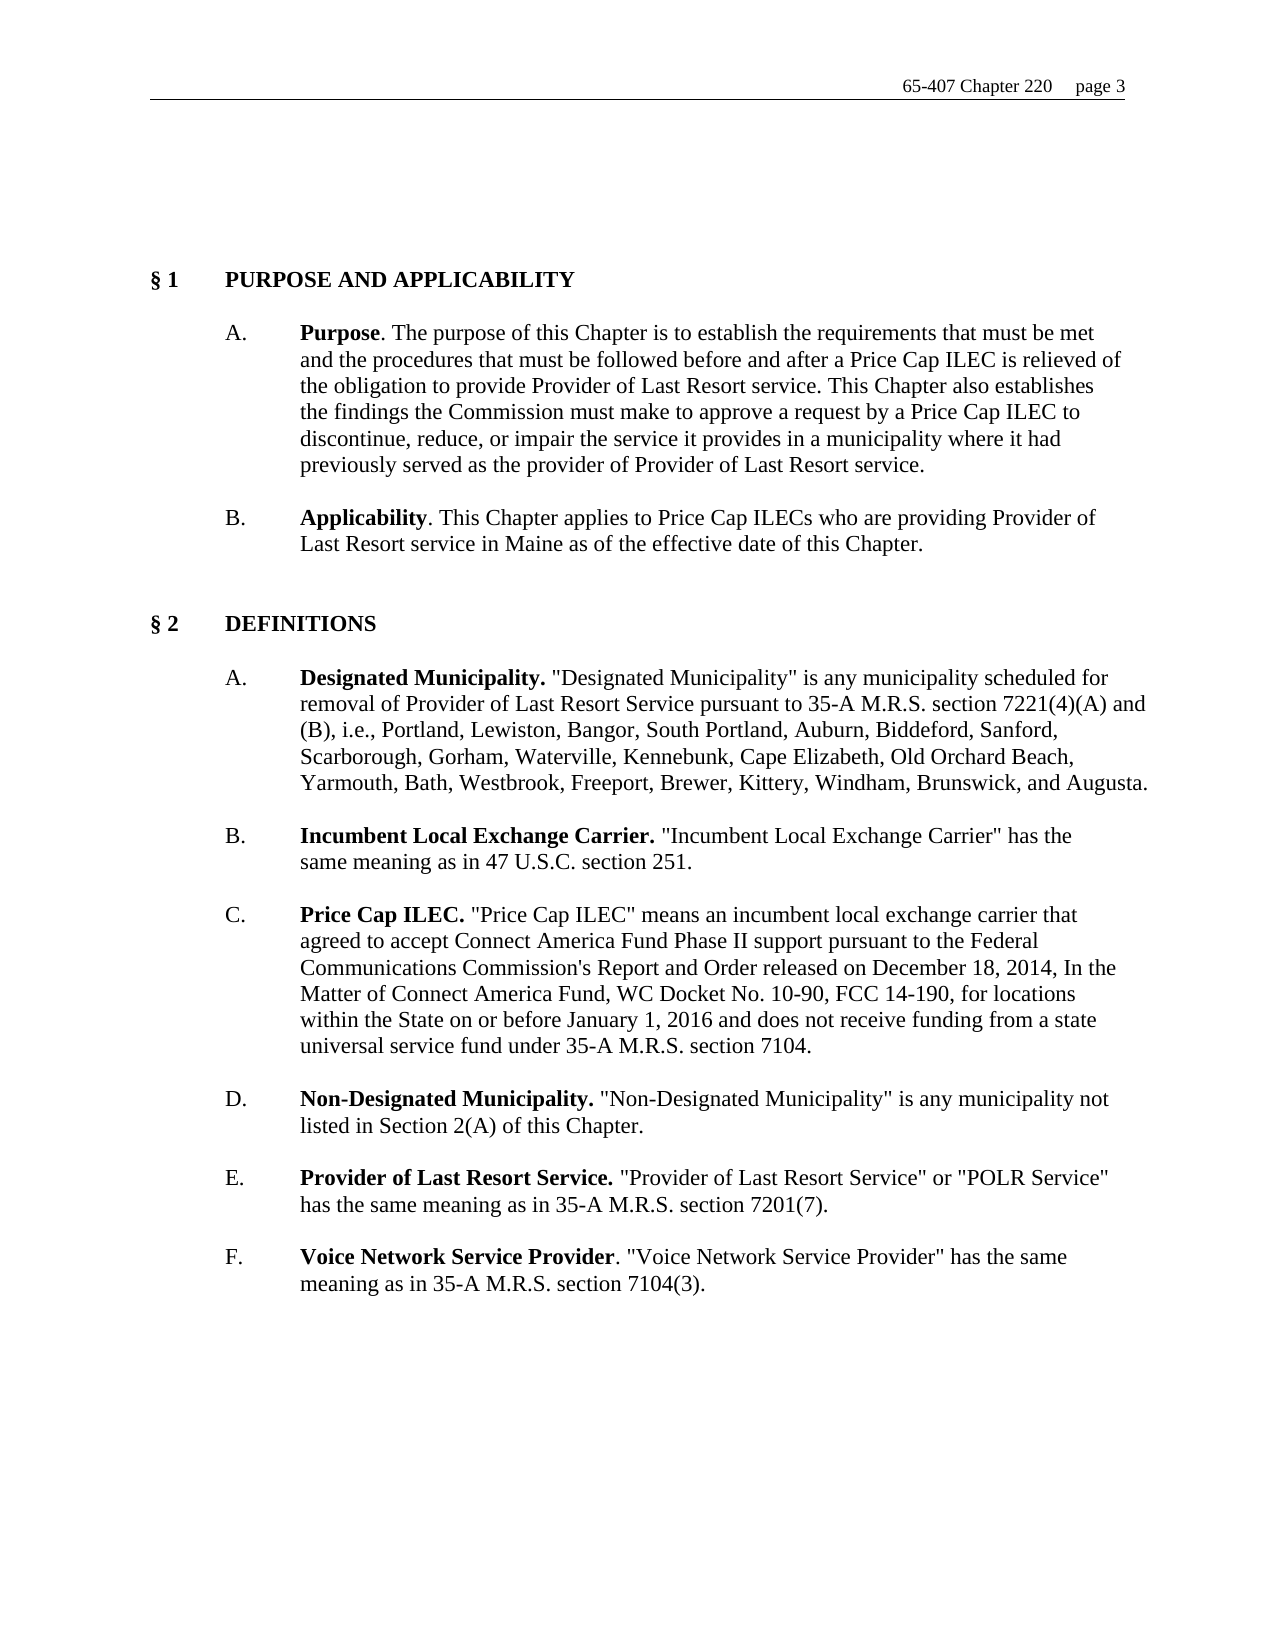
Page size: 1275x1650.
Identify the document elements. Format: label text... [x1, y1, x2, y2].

list Designated Municipality. "Designated Municipality" is any municipality scheduled for removal of Provider of Last Resort Service pursuant to 35-A M.R.S. section 7221(4)(A) and (B), i.e., Portland, Lewiston, Bangor, South Portland, Auburn, Biddeford, Sanford, Scarborough, Gorham, Waterville, Kennebunk, Cape Elizabeth, Old Orchard Beach, Yarmouth, Bath, Westbrook, Freeport, Brewer, Kittery, Windham, Brunswick, and Augusta. [225, 664, 1153, 795]
list Non-Designated Municipality. "Non-Designated Municipality" is any municipality not listed in Section 2(A) of this Chapter. [225, 1085, 1125, 1138]
list Price Cap ILEC. "Price Cap ILEC" means an incumbent local exchange carrier that agreed to accept Connect America Fund Phase II support pursuant to the Federal Communications Commission's Report and Order released on December 18, 2014, In the Matter of Connect America Fund, WC Docket No. 10-90, FCC 14-190, for locations within the State on or before January 1, 2016 and does not receive funding from a state universal service fund under 35-A M.R.S. section 7104. [225, 901, 1125, 1059]
list Provider of Last Resort Service. "Provider of Last Resort Service" or "POLR Service" has the same meaning as in 35-A M.R.S. section 7201(7). [225, 1164, 1125, 1217]
list Voice Network Service Provider. "Voice Network Service Provider" has the same meaning as in 35-A M.R.S. section 7104(3). [225, 1243, 1125, 1296]
list Applicability. This Chapter applies to Price Cap ILECs who are providing Provider of Last Resort service in Maine as of the effective date of this Chapter. [225, 504, 1125, 556]
subtitle § 2 DEFINITIONS [150, 610, 1125, 637]
list Incumbent Local Exchange Carrier. "Incumbent Local Exchange Carrier" has the same meaning as in 47 U.S.C. section 251. [225, 822, 1125, 874]
subtitle § 1 PURPOSE AND APPLICABILITY [150, 266, 1125, 292]
list Purpose. The purpose of this Chapter is to establish the requirements that must be met and the procedures that must be followed before and after a Price Cap ILEC is relieved of the obligation to provide Provider of Last Resort service. This Chapter also establishes the findings the Commission must make to approve a request by a Price Cap ILEC to discontinue, reduce, or impair the service it provides in a municipality where it had previously served as the provider of Provider of Last Resort service. [225, 319, 1125, 477]
